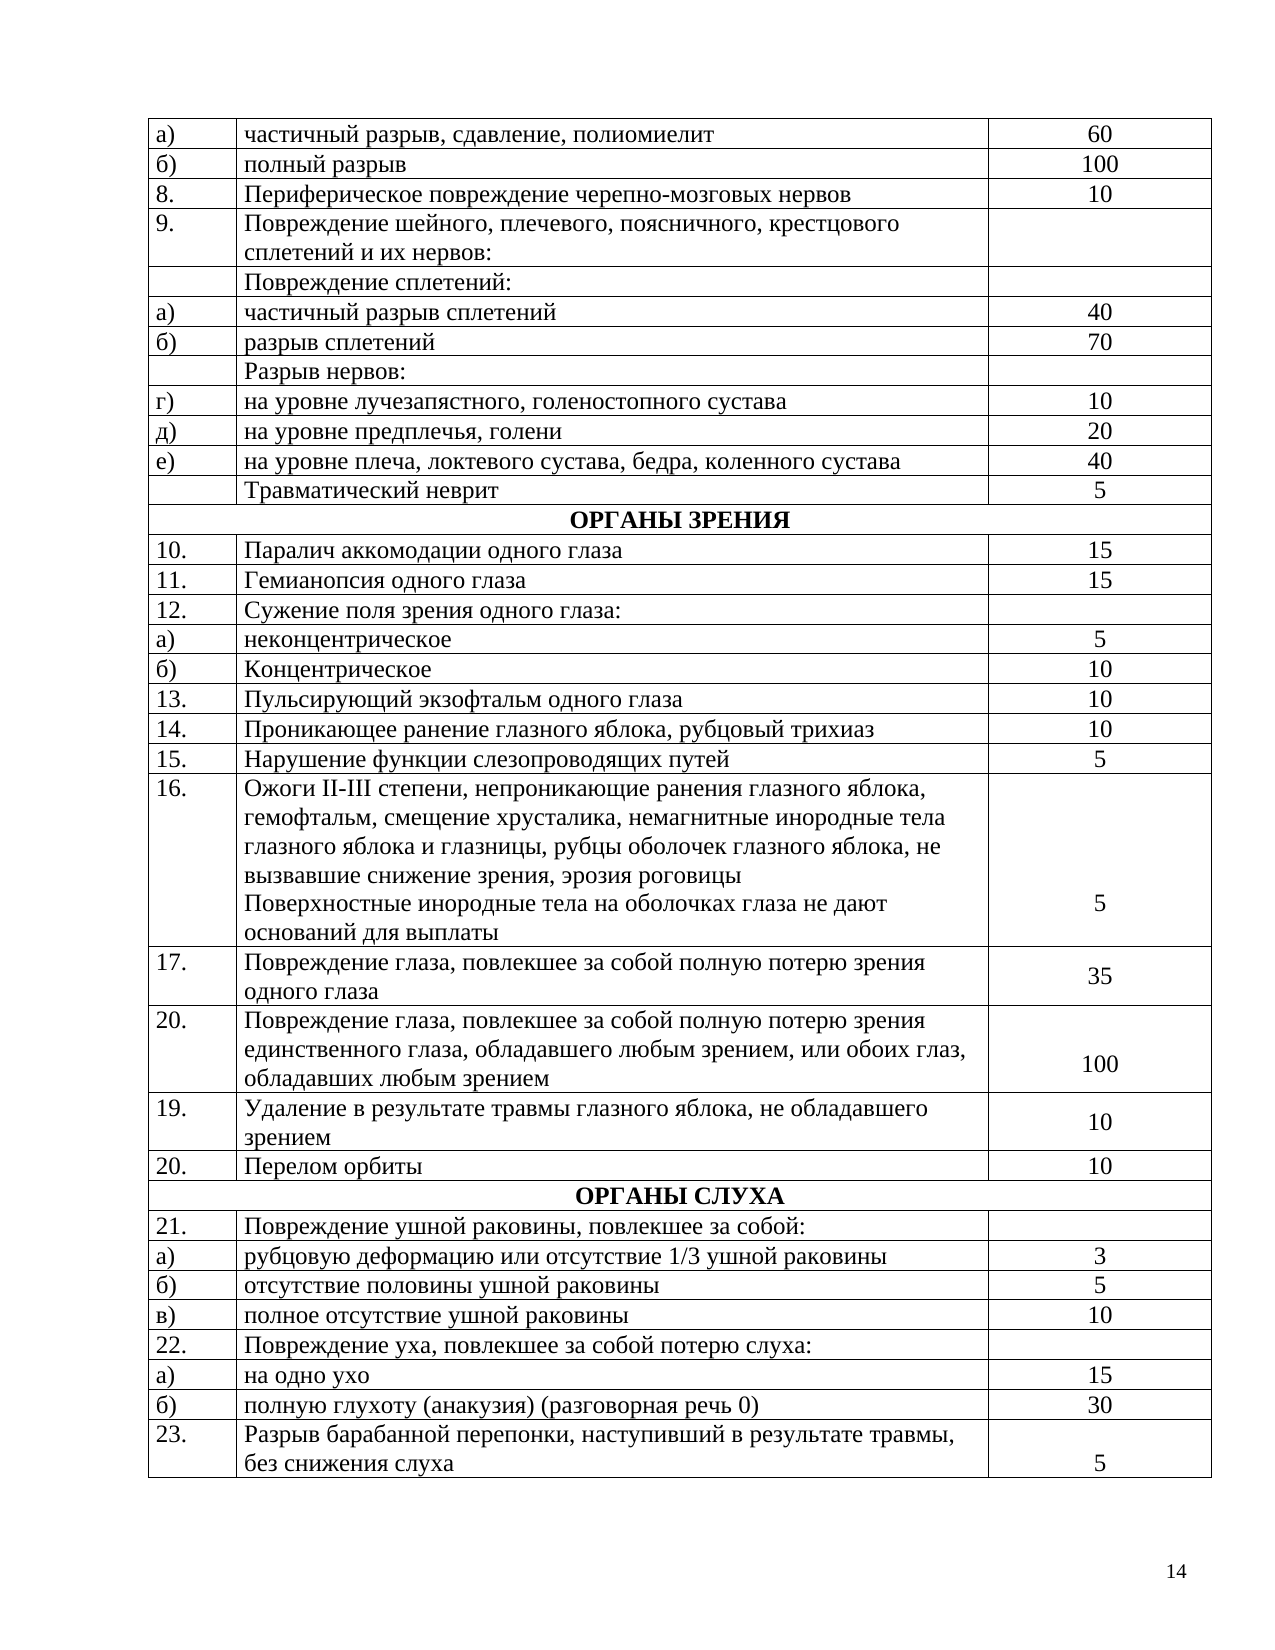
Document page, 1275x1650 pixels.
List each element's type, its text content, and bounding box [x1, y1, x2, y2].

table_cell [989, 595, 1211, 623]
table_cell б) [149, 1271, 236, 1299]
table_cell Повреждение уха, повлекшее за собой потерю слуха: [237, 1330, 988, 1359]
table_cell Ожоги II-III степени, непроникающие ранения глазного яблока, гемофтальм, смещение хрусталика, немагнитные инородные тела глазного яблока и глазницы, рубцы оболочек глазного яблока, не вызвавшие снижение зрения, эрозия роговицы Поверхностные инородные тела на оболочках глаза не дают оснований для выплаты [237, 774, 988, 946]
table_cell 15 [989, 565, 1211, 594]
table_cell 16. [149, 774, 236, 946]
table_cell 60 [989, 119, 1211, 148]
table_cell 20 [989, 416, 1211, 445]
table_cell а) [149, 1241, 236, 1269]
table_cell 5 [989, 476, 1211, 504]
table_cell Повреждение ушной раковины, повлекшее за собой: [237, 1211, 988, 1240]
table_cell на одно ухо [237, 1360, 988, 1389]
table_cell б) [149, 1390, 236, 1418]
table_cell на уровне лучезапястного, голеностопного сустава [237, 386, 988, 415]
table_cell 14. [149, 714, 236, 743]
table_cell 3 [989, 1241, 1211, 1269]
table_cell 13. [149, 684, 236, 713]
table_cell 5 [989, 774, 1211, 946]
table_cell 15. [149, 744, 236, 772]
table_cell 19. [149, 1093, 236, 1150]
table_cell 10 [989, 179, 1211, 207]
table_cell [989, 356, 1211, 385]
table_cell [149, 476, 236, 504]
table_cell Повреждение глаза, повлекшее за собой полную потерю зрения одного глаза [237, 947, 988, 1004]
table_cell на уровне плеча, локтевого сустава, бедра, коленного сустава [237, 446, 988, 474]
table_cell Пульсирующий экзофтальм одного глаза [237, 684, 988, 713]
table_cell Нарушение функции слезопроводящих путей [237, 744, 988, 772]
table_cell 40 [989, 297, 1211, 326]
table_cell д) [149, 416, 236, 445]
table_cell е) [149, 446, 236, 474]
table_cell г) [149, 386, 236, 415]
table_cell полный разрыв [237, 149, 988, 178]
table_cell [989, 1211, 1211, 1240]
table_cell 22. [149, 1330, 236, 1359]
table_cell 10 [989, 1093, 1211, 1150]
table_cell 17. [149, 947, 236, 1004]
table_cell 20. [149, 1006, 236, 1092]
table_cell Гемианопсия одного глаза [237, 565, 988, 594]
table_cell Повреждение глаза, повлекшее за собой полную потерю зрения единственного глаза, обладавшего любым зрением, или обоих глаз, обладавших любым зрением [237, 1006, 988, 1092]
table_cell Сужение поля зрения одного глаза: [237, 595, 988, 623]
table_cell 10 [989, 714, 1211, 743]
table_cell Разрыв нервов: [237, 356, 988, 385]
table_cell полную глухоту (анакузия) (разговорная речь 0) [237, 1390, 988, 1418]
table_cell в) [149, 1300, 236, 1329]
table_cell 100 [989, 149, 1211, 178]
table_cell [989, 209, 1211, 266]
table_cell 10. [149, 535, 236, 564]
table_cell 35 [989, 947, 1211, 1004]
table_cell 5 [989, 744, 1211, 772]
table_cell Удаление в результате травмы глазного яблока, не обладавшего зрением [237, 1093, 988, 1150]
table_cell Повреждение сплетений: [237, 267, 988, 296]
table_cell 10 [989, 1300, 1211, 1329]
table_cell 9. [149, 209, 236, 266]
table_cell а) [149, 1360, 236, 1389]
table_cell 15 [989, 1360, 1211, 1389]
table_cell ОРГАНЫ СЛУХА [149, 1181, 1211, 1210]
table_cell 30 [989, 1390, 1211, 1418]
table_cell б) [149, 149, 236, 178]
table_cell Проникающее ранение глазного яблока, рубцовый трихиаз [237, 714, 988, 743]
table_cell Паралич аккомодации одного глаза [237, 535, 988, 564]
table_cell 21. [149, 1211, 236, 1240]
table_cell б) [149, 654, 236, 683]
table_cell 10 [989, 386, 1211, 415]
table_cell отсутствие половины ушной раковины [237, 1271, 988, 1299]
table_cell 10 [989, 1151, 1211, 1180]
table_cell Разрыв барабанной перепонки, наступивший в результате травмы, без снижения слуха [237, 1420, 988, 1477]
table_cell 40 [989, 446, 1211, 474]
table_cell 11. [149, 565, 236, 594]
table_cell 100 [989, 1006, 1211, 1092]
table_cell 5 [989, 625, 1211, 653]
table_cell 5 [989, 1271, 1211, 1299]
table_cell [149, 356, 236, 385]
table_cell а) [149, 625, 236, 653]
table_cell частичный разрыв, сдавление, полиомиелит [237, 119, 988, 148]
table_cell 10 [989, 684, 1211, 713]
table_cell 8. [149, 179, 236, 207]
table_cell 23. [149, 1420, 236, 1477]
table_cell рубцовую деформацию или отсутствие 1/3 ушной раковины [237, 1241, 988, 1269]
table_cell неконцентрическое [237, 625, 988, 653]
table_cell разрыв сплетений [237, 327, 988, 355]
table_cell Перелом орбиты [237, 1151, 988, 1180]
table_cell [989, 1330, 1211, 1359]
table_cell Периферическое повреждение черепно-мозговых нервов [237, 179, 988, 207]
table_cell 15 [989, 535, 1211, 564]
table_cell полное отсутствие ушной раковины [237, 1300, 988, 1329]
table_cell на уровне предплечья, голени [237, 416, 988, 445]
table_cell 70 [989, 327, 1211, 355]
table_cell 10 [989, 654, 1211, 683]
table_cell б) [149, 327, 236, 355]
table_cell Концентрическое [237, 654, 988, 683]
table_cell частичный разрыв сплетений [237, 297, 988, 326]
table_cell а) [149, 119, 236, 148]
table_cell [989, 267, 1211, 296]
table_cell 5 [989, 1420, 1211, 1477]
table_cell а) [149, 297, 236, 326]
table_cell Травматический неврит [237, 476, 988, 504]
table_cell [149, 267, 236, 296]
table_cell 12. [149, 595, 236, 623]
table_cell ОРГАНЫ ЗРЕНИЯ [149, 505, 1211, 534]
table_cell Повреждение шейного, плечевого, поясничного, крестцового сплетений и их нервов: [237, 209, 988, 266]
table_cell 20. [149, 1151, 236, 1180]
